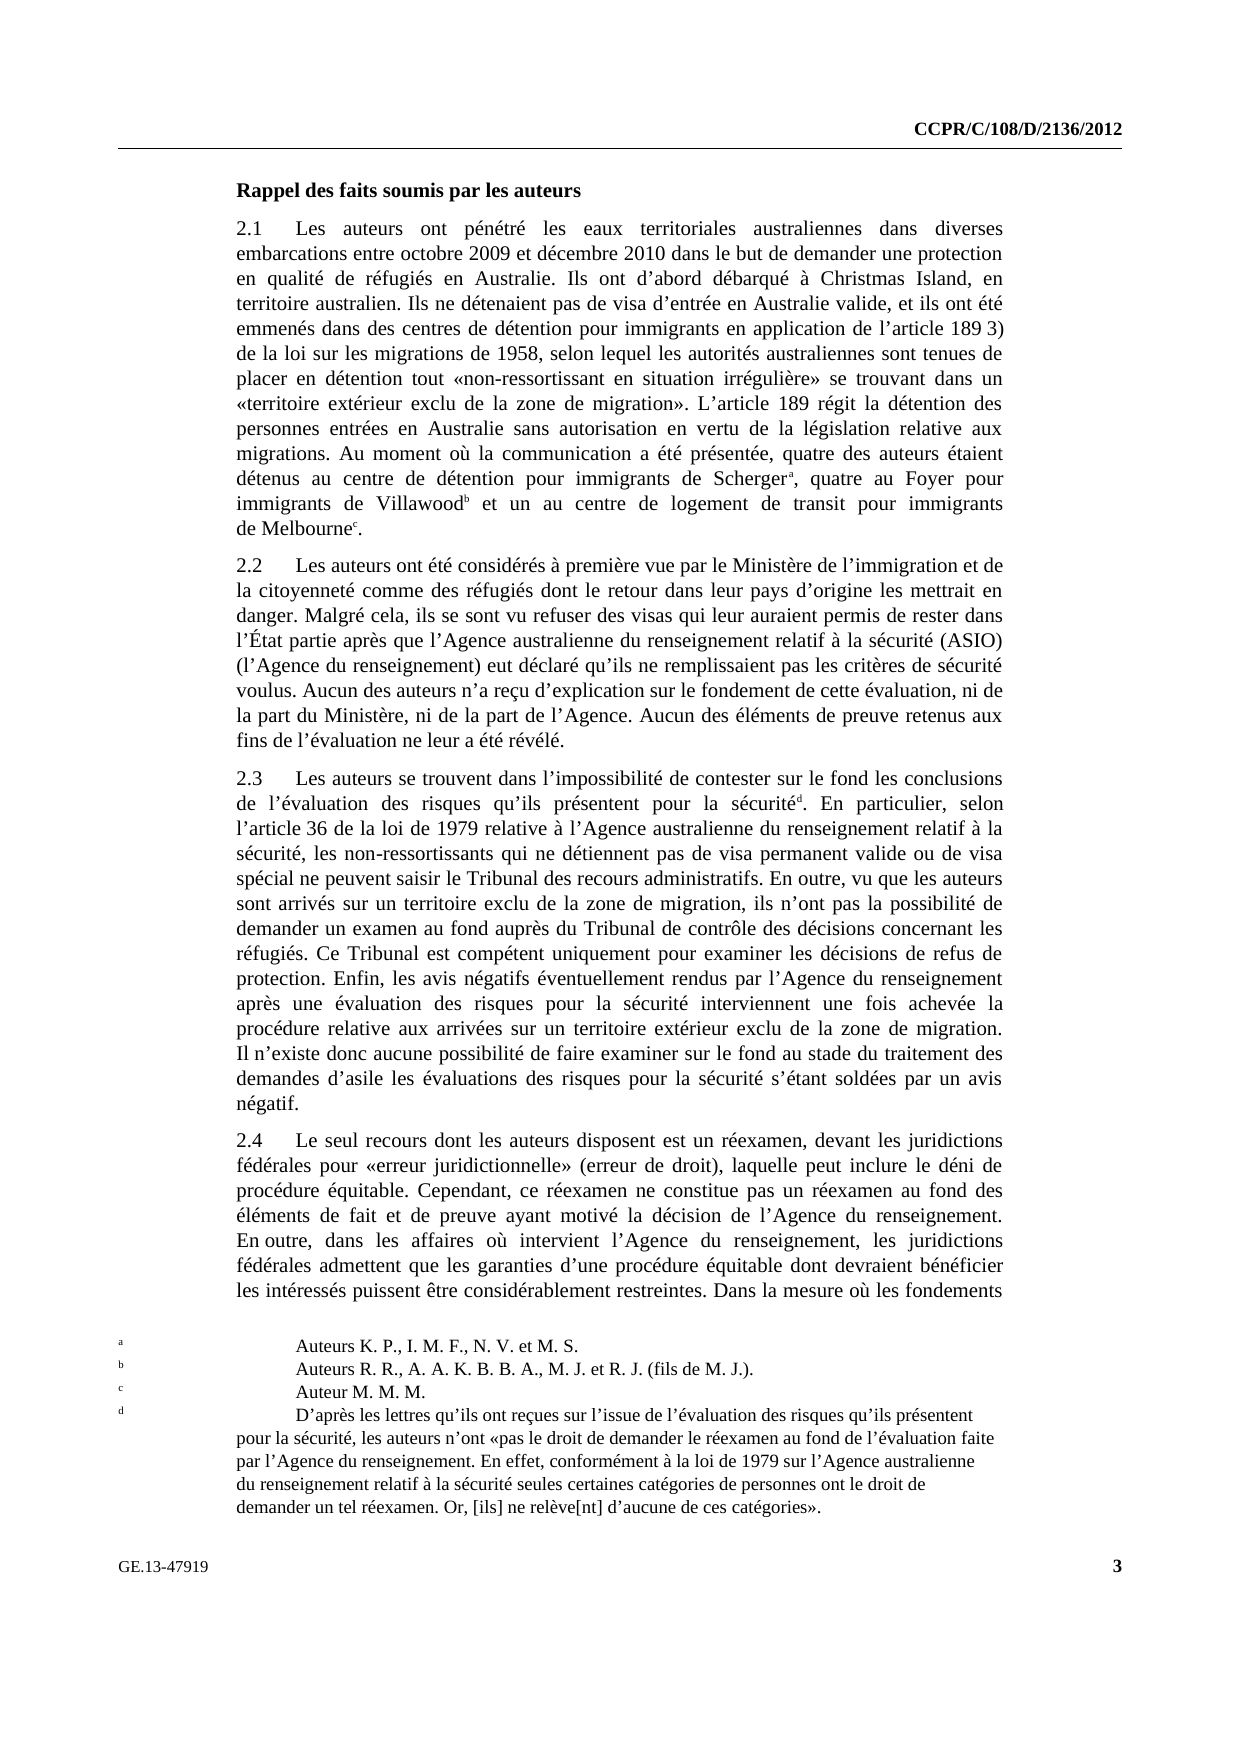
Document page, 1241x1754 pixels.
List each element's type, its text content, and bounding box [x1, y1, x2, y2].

text 2.1 Les auteurs ont pénétré les eaux territoriales australiennes dans diverses embarcations entre octobre 2009 et décembre 2010 dans le but de demander une protection en qualité de réfugiés en Australie. Ils ont d’abord débarqué à Christmas Island, en territoire australien. Ils ne détenaient pas de visa d’entrée en Australie valide, et ils ont été emmenés dans des centres de détention pour immigrants en application de l’article 189 3) de la loi sur les migrations de 1958, selon lequel les autorités australiennes sont tenues de placer en détention tout «non-ressortissant en situation irrégulière» se trouvant dans un «territoire extérieur exclu de la zone de migration». L’article 189 régit la détention des personnes entrées en Australie sans autorisation en vertu de la législation relative aux migrations. Au moment où la communication a été présentée, quatre des auteurs étaient détenus au centre de détention pour immigrants de Scherger, quatre au Foyer pour immigrants de Villawood et un au centre de logement de transit pour immigrants de Melbourne. [236, 215, 1004, 540]
text 2.3 Les auteurs se trouvent dans l’impossibilité de contester sur le fond les conclusions de l’évaluation des risques qu’ils présentent pour la sécurité. En particulier, selon l’article 36 de la loi de 1979 relative à l’Agence australienne du renseignement relatif à la sécurité, les non-ressortissants qui ne détiennent pas de visa permanent valide ou de visa spécial ne peuvent saisir le Tribunal des recours administratifs. En outre, vu que les auteurs sont arrivés sur un territoire exclu de la zone de migration, ils n’ont pas la possibilité de demander un examen au fond auprès du Tribunal de contrôle des décisions concernant les réfugiés. Ce Tribunal est compétent uniquement pour examiner les décisions de refus de protection. Enfin, les avis négatifs éventuellement rendus par l’Agence du renseignement après une évaluation des risques pour la sécurité interviennent une fois achevée la procédure relative aux arrivées sur un territoire extérieur exclu de la zone de migration. Il n’existe donc aucune possibilité de faire examiner sur le fond au stade du traitement des demandes d’asile les évaluations des risques pour la sécurité s’étant soldées par un avis négatif. [236, 765, 1004, 1115]
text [236, 1127, 1004, 1302]
text Rappel des faits soumis par les auteurs [118, 177, 1004, 202]
text 2.2 Les auteurs ont été considérés à première vue par le Ministère de l’immigration et de la citoyenneté comme des réfugiés dont le retour dans leur pays d’origine les mettrait en danger. Malgré cela, ils se sont vu refuser des visas qui leur auraient permis de rester dans l’État partie après que l’Agence australienne du renseignement relatif à la sécurité (ASIO) (l’Agence du renseignement) eut déclaré qu’ils ne remplissaient pas les critères de sécurité voulus. Aucun des auteurs n’a reçu d’explication sur le fondement de cette évaluation, ni de la part du Ministère, ni de la part de l’Agence. Aucun des éléments de preuve retenus aux fins de l’évaluation ne leur a été révélé. [236, 552, 1004, 752]
